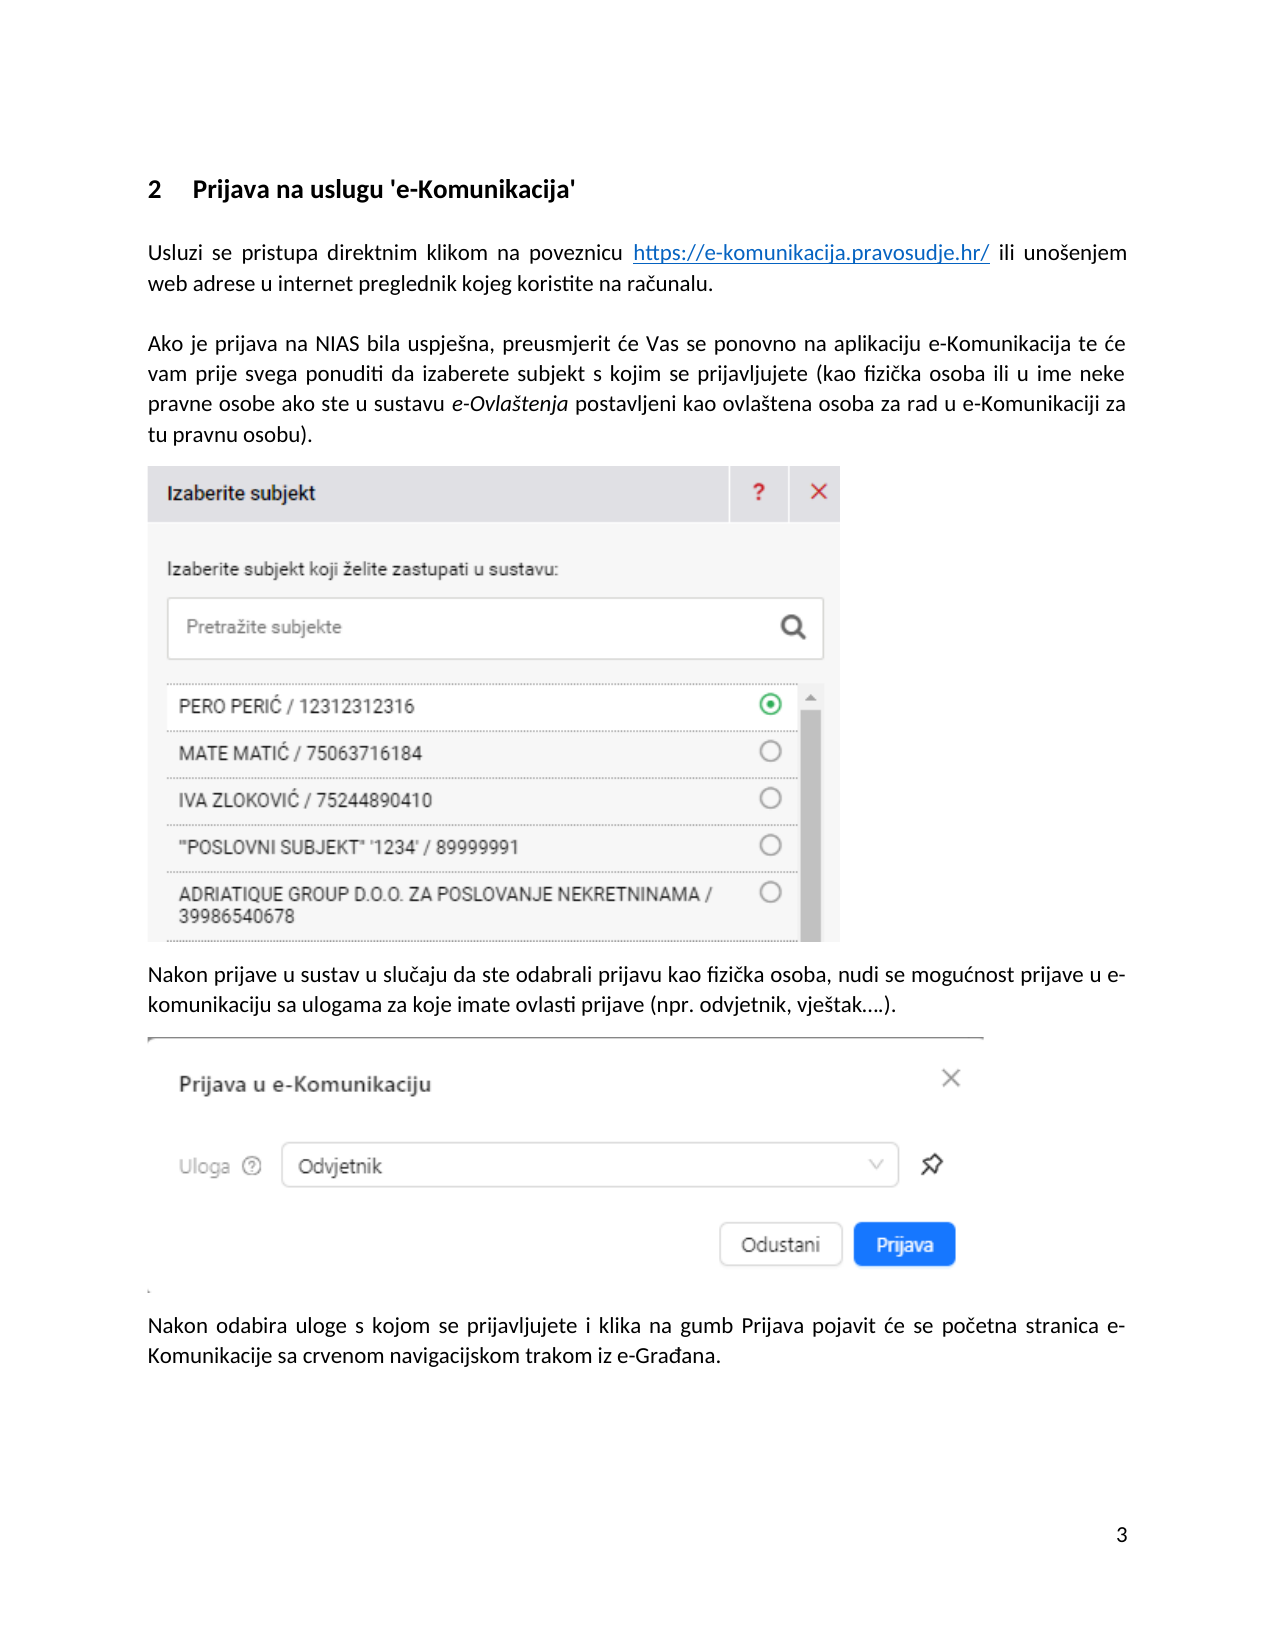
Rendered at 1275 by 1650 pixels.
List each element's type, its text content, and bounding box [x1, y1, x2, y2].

subtitle Prijava na uslugu 'e-Komunikacija' [148, 173, 1127, 206]
text Ako je prijava na NIAS bila uspješna, preusmjerit će Vas se ponovno na aplikaciju e-Komunikacija te će vam prije svega ponuditi da izaberete subjekt s kojim se prijavljujete (kao fizička osoba ili u ime neke pravne osobe ako ste u sustavu e-Ovlaštenja postavljeni kao ovlaštena osoba za rad u e-Komunikaciji za tu pravnu osobu). [148, 329, 1127, 448]
picture [147, 1037, 984, 1293]
text Usluzi se pristupa direktnim klikom na poveznicu https://e-komunikacija.pravosudje.hr/ ili unošenjem web adrese u internet preglednik kojeg koristite na računalu. [148, 238, 1127, 297]
picture [147, 466, 840, 942]
text Nakon odabira uloge s kojom se prijavljujete i klika na gumb Prijava pojavit će se početna stranica e-Komunikacije sa crvenom navigacijskom trakom iz e-Građana. [148, 1311, 1127, 1369]
text Nakon prijave u sustav u slučaju da ste odabrali prijavu kao fizička osoba, nudi se mogućnost prijave u e-komunikaciju sa ulogama za koje imate ovlasti prijave (npr. odvjetnik, vještak….). [148, 960, 1127, 1019]
